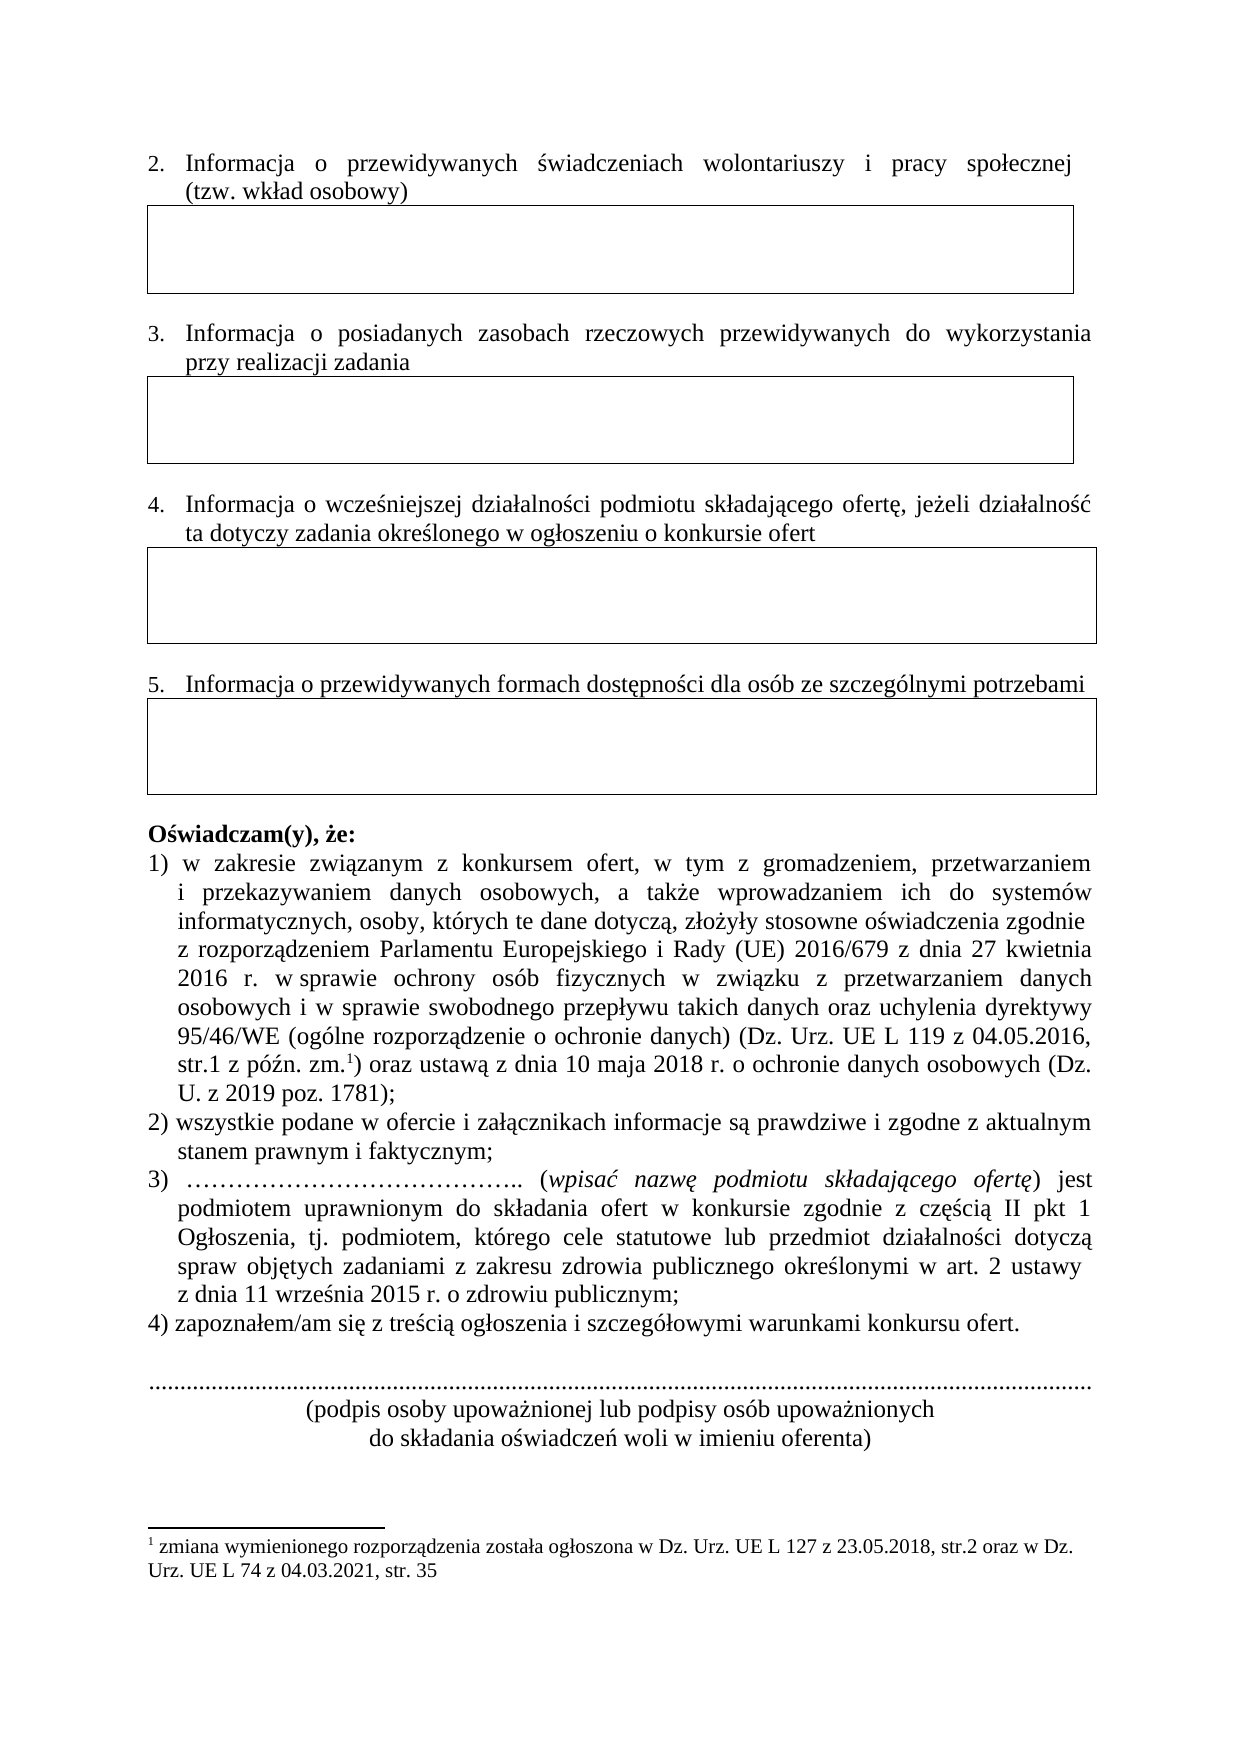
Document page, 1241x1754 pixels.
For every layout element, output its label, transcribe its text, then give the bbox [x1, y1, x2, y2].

table_header [148, 206, 1073, 292]
text Oświadczam(y), że: [148, 819, 1092, 848]
list Informacja o przewidywanych świadczeniach wolontariuszy i pracy społecznej (tzw. wkład osobowy) [148, 148, 1092, 205]
text 3) ………………………………….. (wpisać nazwę podmiotu składającego ofertę) jest podmiotem uprawnionym do składania ofert w konkursie zgodnie z częścią II pkt 1 Ogłoszenia, tj. podmiotem, którego cele statutowe lub przedmiot działalności dotyczą spraw objętych zadaniami z zakresu zdrowia publicznego określonymi w art. 2 ustawy z dnia 11 września 2015 r. o zdrowiu publicznym; [148, 1164, 1092, 1308]
text 2) wszystkie podane w ofercie i załącznikach informacje są prawdziwe i zgodne z aktualnym stanem prawnym i faktycznym; [148, 1107, 1092, 1164]
list Informacja o posiadanych zasobach rzeczowych przewidywanych do wykorzystania przy realizacji zadania [148, 318, 1092, 376]
text 4) zapoznałem/am się z treścią ogłoszenia i szczegółowymi warunkami konkursu ofert. [148, 1308, 1092, 1337]
text do składania oświadczeń woli w imieniu oferenta) [148, 1423, 1092, 1452]
text 1) w zakresie związanym z konkursem ofert, w tym z gromadzeniem, przetwarzaniem i przekazywaniem danych osobowych, a także wprowadzaniem ich do systemów informatycznych, osoby, których te dane dotyczą, złożyły stosowne oświadczenia zgodnie z rozporządzeniem Parlamentu Europejskiego i Rady (UE) 2016/679 z dnia 27 kwietnia 2016 r. w sprawie ochrony osób fizycznych w związku z przetwarzaniem danych osobowych i w sprawie swobodnego przepływu takich danych oraz uchylenia dyrektywy 95/46/WE (ogólne rozporządzenie o ochronie danych) (Dz. Urz. UE L 119 z 04.05.2016, str.1 z późn. zm.) oraz ustawą z dnia 10 maja 2018 r. o ochronie danych osobowych (Dz. U. z 2019 poz. 1781); [148, 848, 1092, 1107]
list Informacja o przewidywanych formach dostępności dla osób ze szczególnymi potrzebami [148, 669, 1092, 698]
text .......................................................................................................................................................(podpis osoby upoważnionej lub podpisy osób upoważnionych [148, 1366, 1092, 1423]
list Informacja o wcześniejszej działalności podmiotu składającego ofertę, jeżeli działalność ta dotyczy zadania określonego w ogłoszeniu o konkursie ofert [148, 489, 1092, 547]
table_header [148, 377, 1073, 463]
table_header [148, 699, 1096, 793]
table_header [148, 548, 1096, 643]
